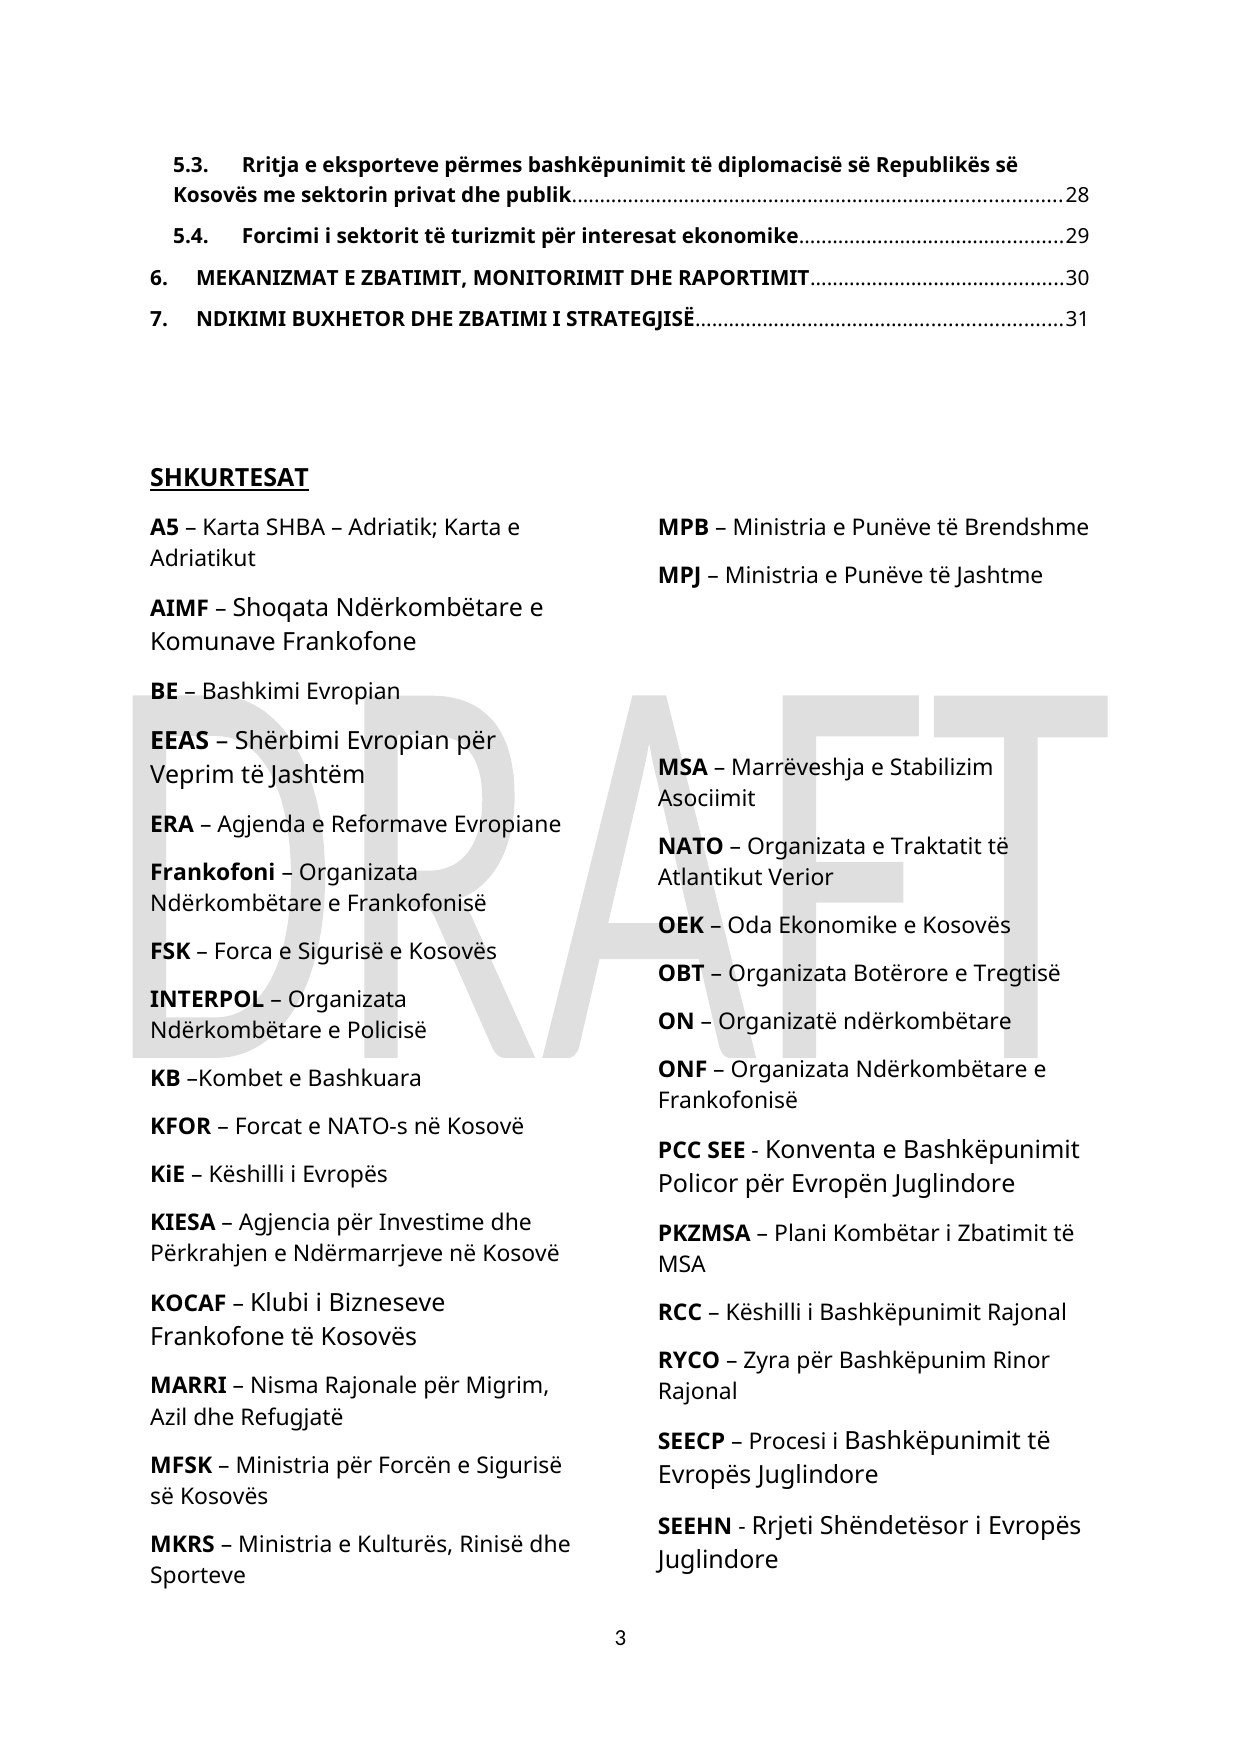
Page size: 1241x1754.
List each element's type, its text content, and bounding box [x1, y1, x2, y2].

text ON – Organizatë ndërkombëtare [658, 1004, 1090, 1036]
text MKRS – Ministria e Kulturës, Rinisë dhe Sporteve [150, 1528, 583, 1590]
text FSK – Forca e Sigurisë e Kosovës [150, 934, 583, 966]
text MPB – Ministria e Punëve të Brendshme [658, 511, 1090, 542]
text MFSK – Ministria për Forcën e Sigurisë së Kosovës [150, 1448, 583, 1511]
text OBT – Organizata Botërore e Tregtisë [658, 957, 1090, 988]
text KFOR – Forcat e NATO-s në Kosovë [150, 1109, 583, 1141]
text INTERPOL – Organizata Ndërkombëtare e Policisë [150, 982, 583, 1045]
text A5 – Karta SHBA – Adriatik; Karta e Adriatikut [150, 511, 583, 573]
text RCC – Këshilli i Bashkëpunimit Rajonal [658, 1296, 1090, 1327]
text MARRI – Nisma Rajonale për Migrim, Azil dhe Refugjatë [150, 1369, 583, 1432]
text MSA – Marrëveshja e Stabilizim Asociimit [658, 750, 1090, 813]
text NATO – Organizata e Traktatit të Atlantikut Verior [658, 829, 1090, 892]
text BE – Bashkimi Evropian [150, 675, 583, 706]
subtitle SHKURTESAT [150, 460, 1090, 494]
text EEAS – Shërbimi Evropian për Veprim të Jashtëm [150, 723, 583, 791]
text KiE – Këshilli i Evropës [150, 1157, 583, 1189]
text OEK – Oda Ekonomike e Kosovës [658, 909, 1090, 940]
text AIMF – Shoqata Ndërkombëtare e Komunave Frankofone [150, 590, 583, 658]
text ERA – Agjenda e Reformave Evropiane [150, 807, 583, 839]
text PCC SEE - Konventa e Bashkëpunimit Policor për Evropën Juglindore [658, 1132, 1090, 1200]
text KIESA – Agjencia për Investime dhe Përkrahjen e Ndërmarrjeve në Kosovë [150, 1205, 583, 1268]
text RYCO – Zyra për Bashkëpunim Rinor Rajonal [658, 1343, 1090, 1406]
text SEEHN - Rrjeti Shëndetësor i Evropës Juglindore [658, 1507, 1090, 1576]
text PKZMSA – Plani Kombëtar i Zbatimit të MSA [658, 1216, 1090, 1279]
text KOCAF – Klubi i Bizneseve Frankofone të Kosovës [150, 1284, 583, 1353]
text SEECP – Procesi i Bashkëpunimit të Evropës Juglindore [658, 1423, 1090, 1491]
text ONF – Organizata Ndërkombëtare e Frankofonisë [658, 1052, 1090, 1115]
text MPJ – Ministria e Punëve të Jashtme [658, 559, 1090, 590]
text KB –Kombet e Bashkuara [150, 1062, 583, 1093]
text Frankofoni – Organizata Ndërkombëtare e Frankofonisë [150, 855, 583, 918]
